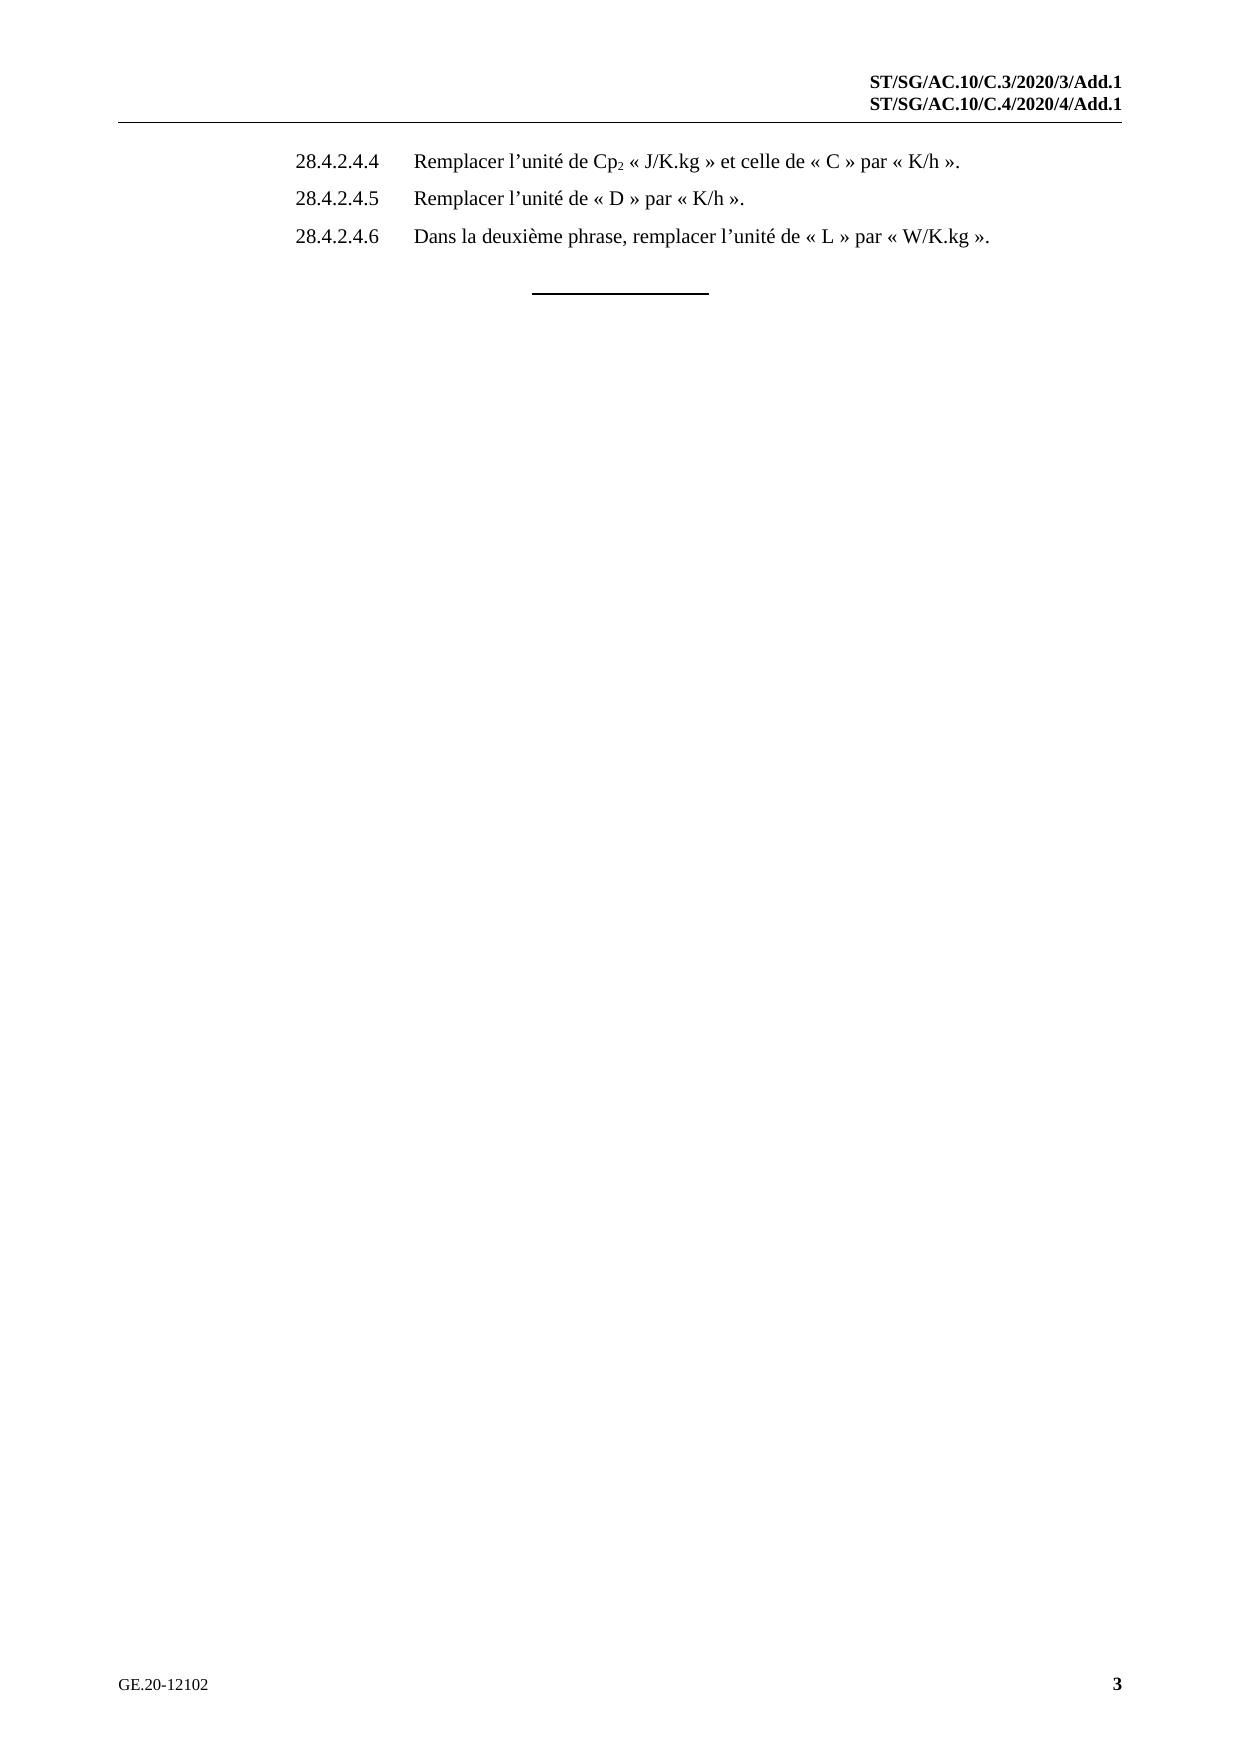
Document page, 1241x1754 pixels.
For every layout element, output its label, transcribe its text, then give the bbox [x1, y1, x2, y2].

text 28.4.2.4.6 Dans la deuxième phrase, remplacer l’unité de « L » par « W/K.kg ». [295, 223, 1004, 248]
text 28.4.2.4.5 Remplacer l’unité de « D » par « K/h ». [295, 185, 1004, 210]
text 28.4.2.4.4 Remplacer l’unité de Cp2 « J/K.kg » et celle de « C » par « K/h ». [295, 148, 1004, 173]
